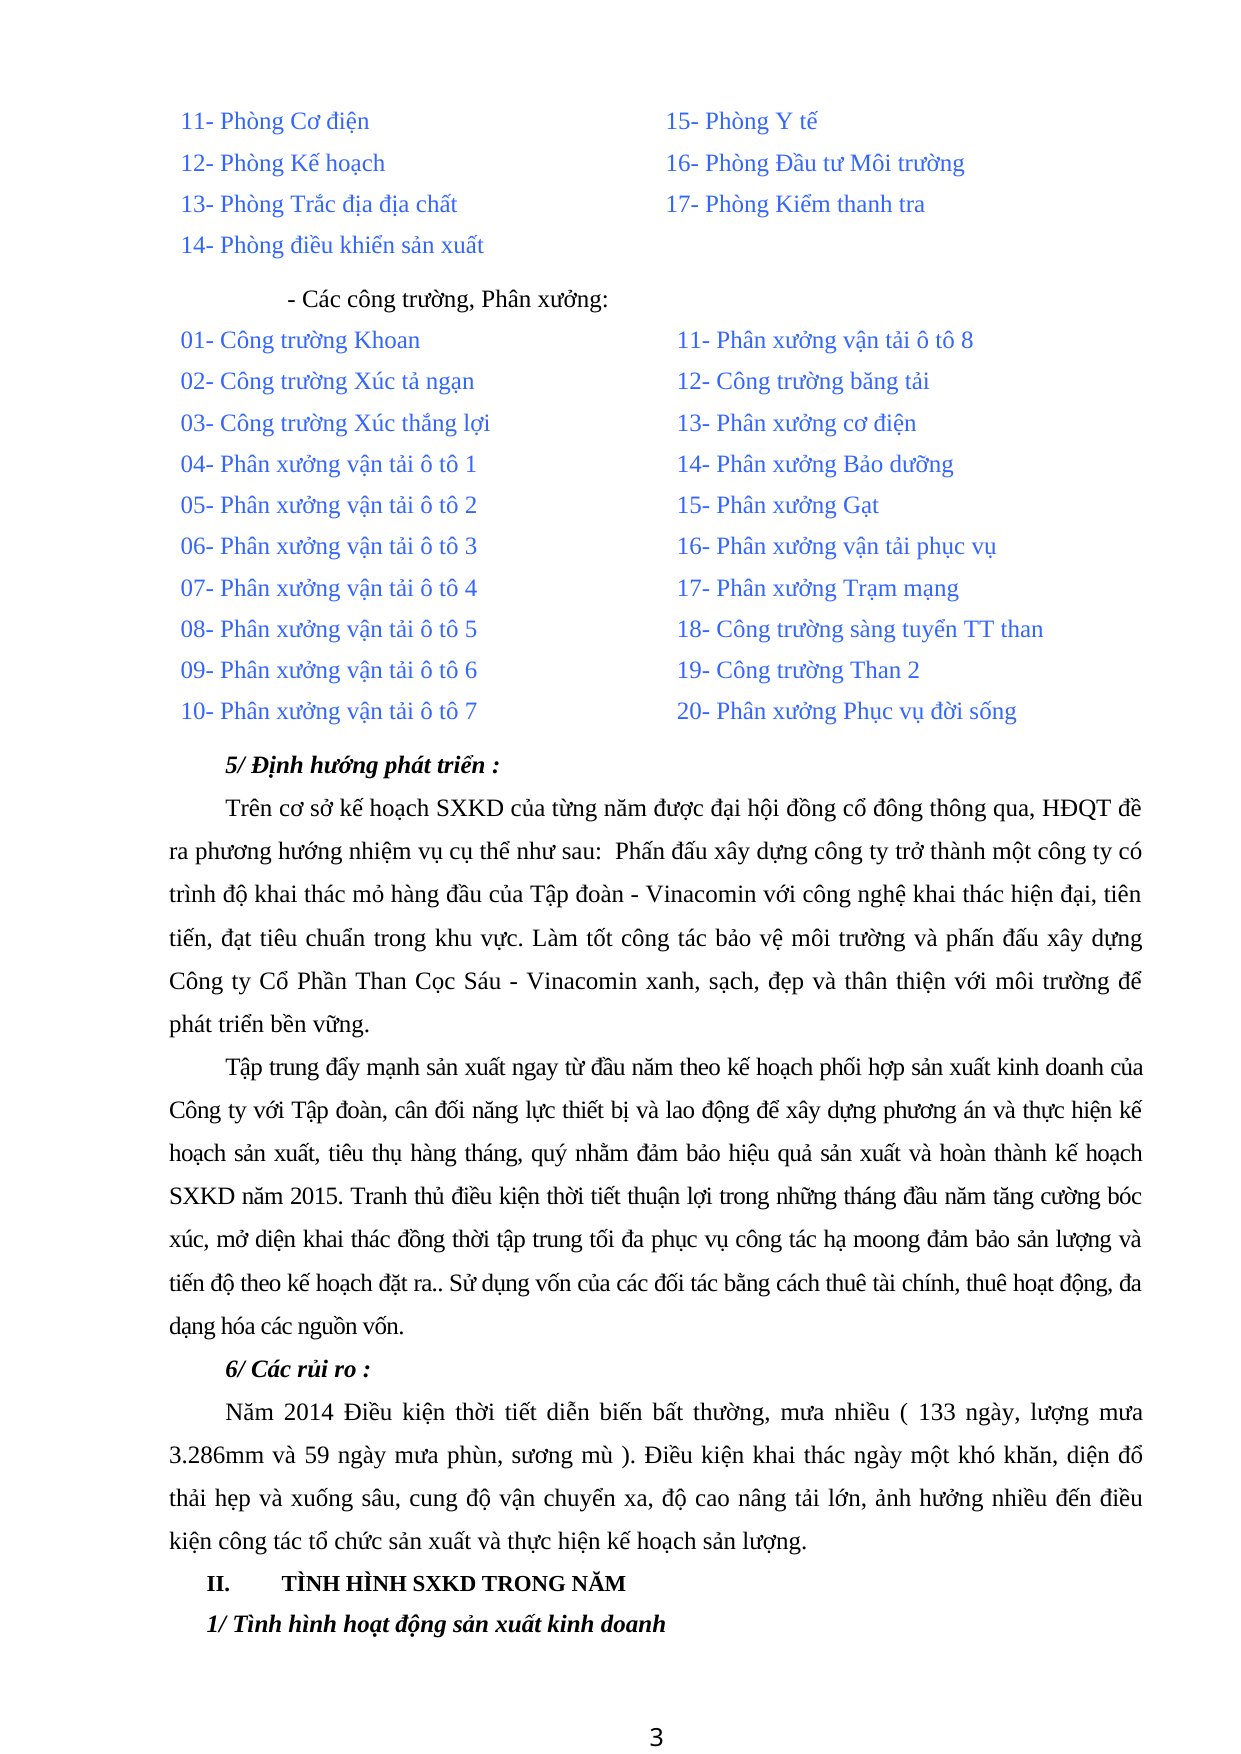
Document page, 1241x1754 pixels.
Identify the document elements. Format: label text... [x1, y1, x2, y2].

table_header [169, 94, 654, 259]
table_header 01- Công trường Khoan 02- Công trường Xúc tả ngạn 03- Công trường Xúc thắng lợi 04- Phân xưởng vận tải ô tô 1 05- Phân xưởng vận tải ô tô 2 06- Phân xưởng vận tải ô tô 3 07- Phân xưởng vận tải ô tô 4 08- Phân xưởng vận tải ô tô 5 09- Phân xưởng vận tải ô tô 6 10- Phân xưởng vận tải ô tô 7 [169, 313, 665, 725]
text 1/ Tình hình hoạt động sản xuất kinh doanh [206, 1609, 1144, 1638]
text Năm 2014 Điều kiện thời tiết diễn biến bất thường, mưa nhiều ( 133 ngày, lượng mưa 3.286mm và 59 ngày mưa phùn, sương mù ). Điều kiện khai thác ngày một khó khăn, diện đổ thải hẹp và xuống sâu, cung độ vận chuyển xa, độ cao nâng tải lớn, ảnh hưởng nhiều đến điều kiện công tác tổ chức sản xuất và thực hiện kế hoạch sản lượng. [169, 1397, 1144, 1555]
table_header 11- Phân xưởng vận tải ô tô 8 12- Công trường băng tải 13- Phân xưởng cơ điện 14- Phân xưởng Bảo dưỡng 15- Phân xưởng Gạt 16- Phân xưởng vận tải phục vụ 17- Phân xưởng Trạm mạng 18- Công trường sàng tuyển TT than 19- Công trường Than 2 20- Phân xưởng Phục vụ đời sống [665, 313, 1107, 725]
text 6/ Các rủi ro : [169, 1354, 1144, 1383]
text 5/ Định hướng phát triển : [169, 750, 1144, 779]
text Tập trung đẩy mạnh sản xuất ngay từ đầu năm theo kế hoạch phối hợp sản xuất kinh doanh của Công ty với Tập đoàn, cân đối năng lực thiết bị và lao động để xây dựng phương án và thực hiện kế hoạch sản xuất, tiêu thụ hàng tháng, quý nhằm đảm bảo hiệu quả sản xuất và hoàn thành kế hoạch SXKD năm 2015. Tranh thủ điều kiện thời tiết thuận lợi trong những tháng đầu năm tăng cường bóc xúc, mở diện khai thác đồng thời tập trung tối đa phục vụ công tác hạ moong đảm bảo sản lượng và tiến độ theo kế hoạch đặt ra.. Sử dụng vốn của các đối tác bằng cách thuê tài chính, thuê hoạt động, đa dạng hóa các nguồn vốn. [169, 1052, 1144, 1339]
text Trên cơ sở kế hoạch SXKD của từng năm được đại hội đồng cổ đông thông qua, HĐQT đề ra phương hướng nhiệm vụ cụ thể như sau: Phấn đấu xây dựng công ty trở thành một công ty có trình độ khai thác mỏ hàng đầu của Tập đoàn - Vinacomin với công nghệ khai thác hiện đại, tiên tiến, đạt tiêu chuẩn trong khu vực. Làm tốt công tác bảo vệ môi trường và phấn đấu xây dựng Công ty Cổ Phần Than Cọc Sáu - Vinacomin xanh, sạch, đẹp và thân thiện với môi trường để phát triển bền vững. [169, 793, 1144, 1038]
list Các công trường, Phân xưởng: [169, 284, 1144, 313]
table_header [654, 94, 1144, 259]
list TÌNH HÌNH SXKD TRONG NĂM [206, 1569, 1144, 1596]
